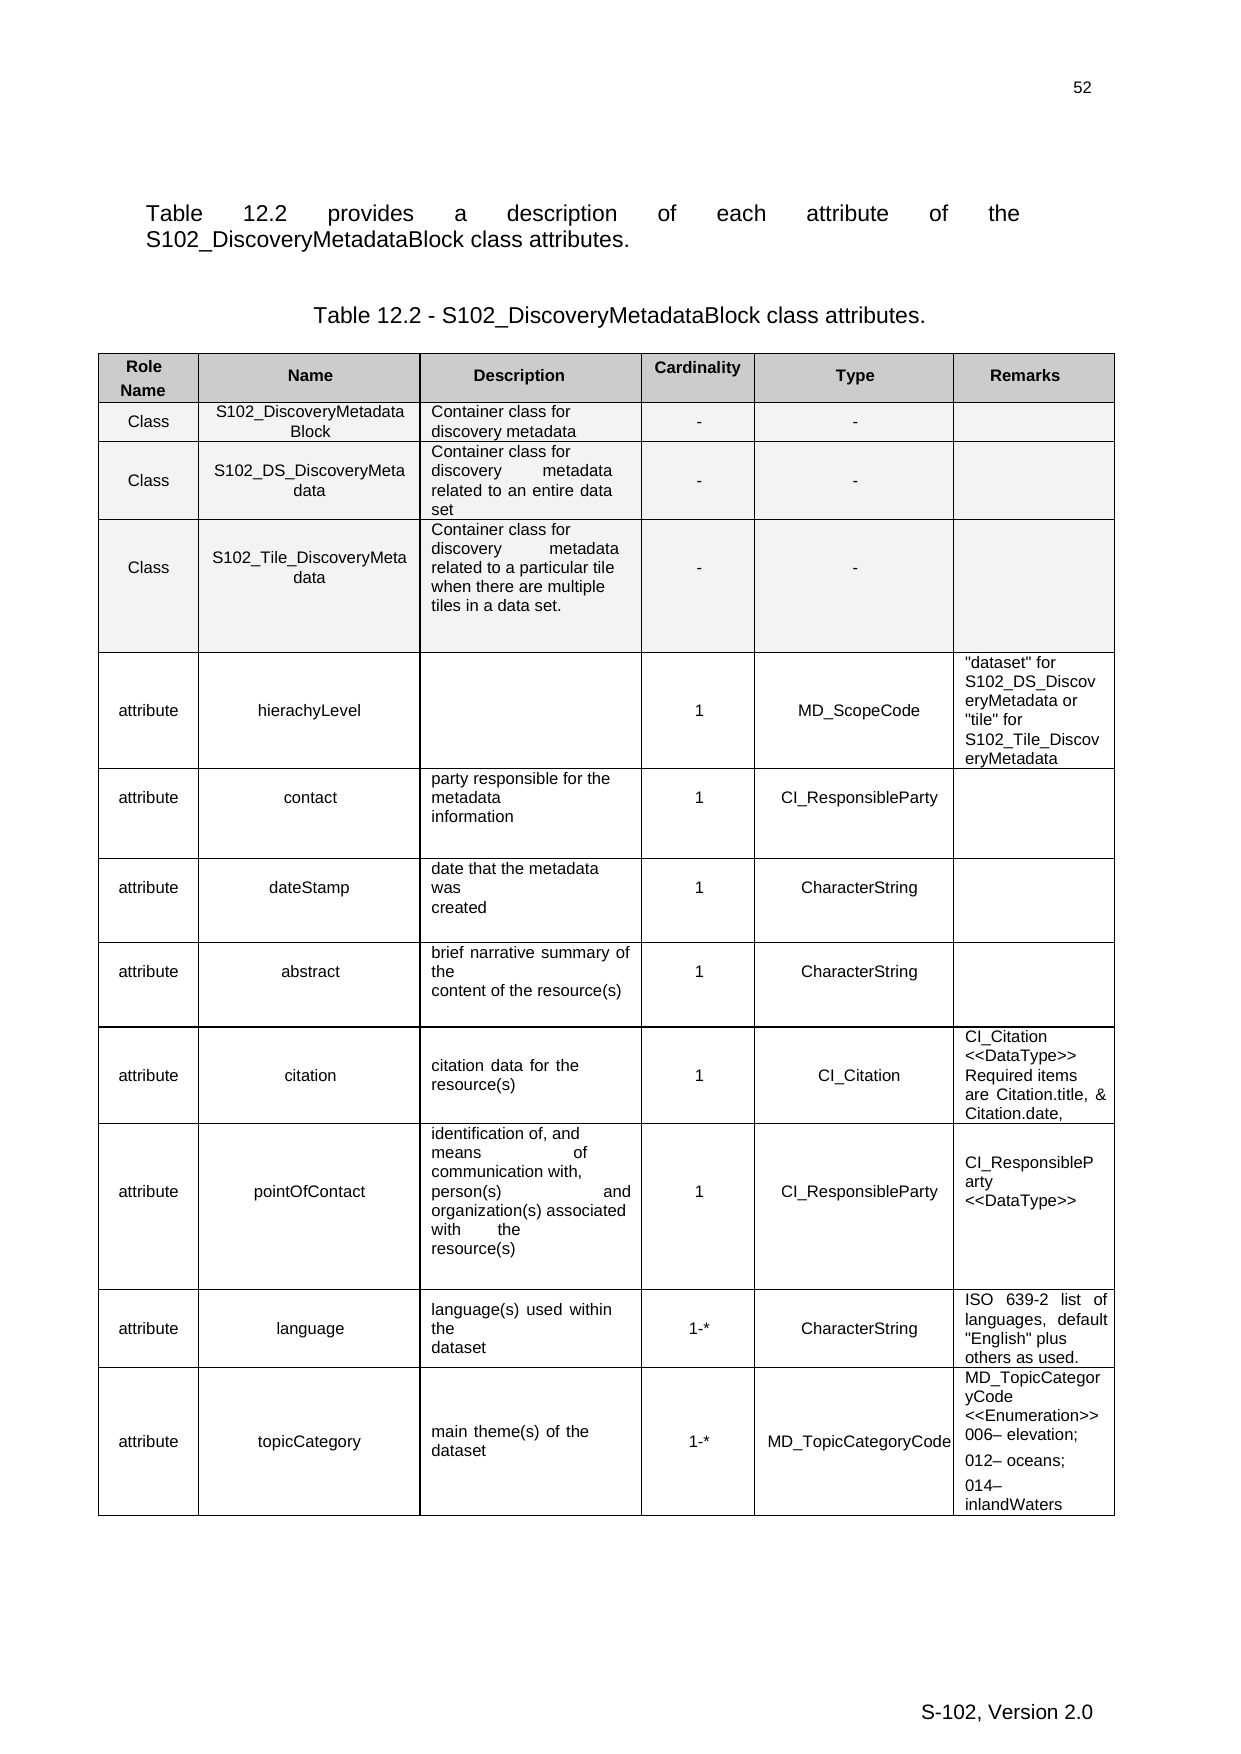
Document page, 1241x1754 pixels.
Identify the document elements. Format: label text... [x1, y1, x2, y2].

table_cell Container class for discovery metadata related to an entire data set [421, 442, 641, 519]
table_cell S102_DiscoveryMetadata Block [199, 403, 419, 441]
table_header Name [199, 354, 419, 402]
table_cell hierachyLevel [199, 653, 419, 768]
table_cell CI_ResponsibleParty [755, 769, 953, 858]
table_cell [954, 442, 1114, 519]
table_cell S102_Tile_DiscoveryMeta data [199, 520, 419, 652]
table_cell CharacterString [755, 859, 953, 942]
table_cell CI_Citation <<DataType>> Required items are Citation.title, & Citation.date, [954, 1028, 1114, 1123]
table_cell attribute [99, 1028, 198, 1123]
table_cell 1 [642, 1028, 754, 1123]
table_cell attribute [99, 769, 198, 858]
table_cell pointOfContact [199, 1124, 419, 1289]
table_cell [954, 520, 1114, 652]
table_cell Class [99, 442, 198, 519]
table_cell attribute [99, 1124, 198, 1289]
table_cell [954, 403, 1114, 441]
table_cell Class [99, 520, 198, 652]
table_cell - [755, 403, 953, 441]
table_cell [954, 859, 1114, 942]
table_cell Container class for discovery metadata related to a particular tile when there are multiple tiles in a data set. [421, 520, 641, 652]
table_cell - [642, 442, 754, 519]
table_cell MD_TopicCategoryCode [755, 1368, 953, 1515]
table_cell main theme(s) of the dataset [421, 1368, 641, 1515]
table_cell ISO 639-2 list of languages, default "English" plus others as used. [954, 1290, 1114, 1367]
table_cell CharacterString [755, 1290, 953, 1367]
text Table 12.2 provides a description of each attribute of the S102_DiscoveryMetadataBlock class attributes. [146, 200, 1020, 253]
table_cell - [755, 520, 953, 652]
table_cell language(s) used within the dataset [421, 1290, 641, 1367]
table_cell CharacterString [755, 943, 953, 1026]
table_cell attribute [99, 943, 198, 1026]
table_cell 1-* [642, 1290, 754, 1367]
table_cell contact [199, 769, 419, 858]
table_cell attribute [99, 1368, 198, 1515]
table_header Description [421, 354, 641, 402]
table_cell 1 [642, 943, 754, 1026]
text Table 12.2 - S102_DiscoveryMetadataBlock class attributes. [146, 302, 1093, 328]
table_cell citation data for the resource(s) [421, 1028, 641, 1123]
table_cell CI_ResponsibleP arty <<DataType>> [954, 1124, 1114, 1289]
table_cell abstract [199, 943, 419, 1026]
table_cell MD_TopicCategor yCode <<Enumeration>> 006– elevation; 012– oceans; 014– inlandWaters [954, 1368, 1114, 1515]
table_cell brief narrative summary of the content of the resource(s) [421, 943, 641, 1026]
table_cell [954, 943, 1114, 1026]
table_cell Class [99, 403, 198, 441]
table_header Cardinality [642, 354, 754, 402]
table_header Type [755, 354, 953, 402]
table_cell CI_ResponsibleParty [755, 1124, 953, 1289]
table_cell identification of, and means of communication with, person(s) and organization(s) associated with the resource(s) [421, 1124, 641, 1289]
table_cell dateStamp [199, 859, 419, 942]
table_cell [954, 769, 1114, 858]
table_cell citation [199, 1028, 419, 1123]
table_header Remarks [954, 354, 1114, 402]
table_cell date that the metadata was created [421, 859, 641, 942]
table_cell MD_ScopeCode [755, 653, 953, 768]
table_cell "dataset" for S102_DS_Discov eryMetadata or "tile" for S102_Tile_Discov eryMetadata [954, 653, 1114, 768]
table_cell - [755, 442, 953, 519]
table_cell 1 [642, 769, 754, 858]
table_cell - [642, 403, 754, 441]
table_cell 1 [642, 653, 754, 768]
table_cell attribute [99, 859, 198, 942]
table_cell [421, 653, 641, 768]
table_cell topicCategory [199, 1368, 419, 1515]
table_cell party responsible for the metadata information [421, 769, 641, 858]
table_cell attribute [99, 1290, 198, 1367]
table_cell attribute [99, 653, 198, 768]
table_cell CI_Citation [755, 1028, 953, 1123]
table_cell - [642, 520, 754, 652]
table_cell Container class for discovery metadata [421, 403, 641, 441]
table_cell S102_DS_DiscoveryMeta data [199, 442, 419, 519]
table_header Role Name [99, 354, 198, 402]
table_cell 1 [642, 859, 754, 942]
table_cell 1 [642, 1124, 754, 1289]
table_cell 1-* [642, 1368, 754, 1515]
table_cell language [199, 1290, 419, 1367]
